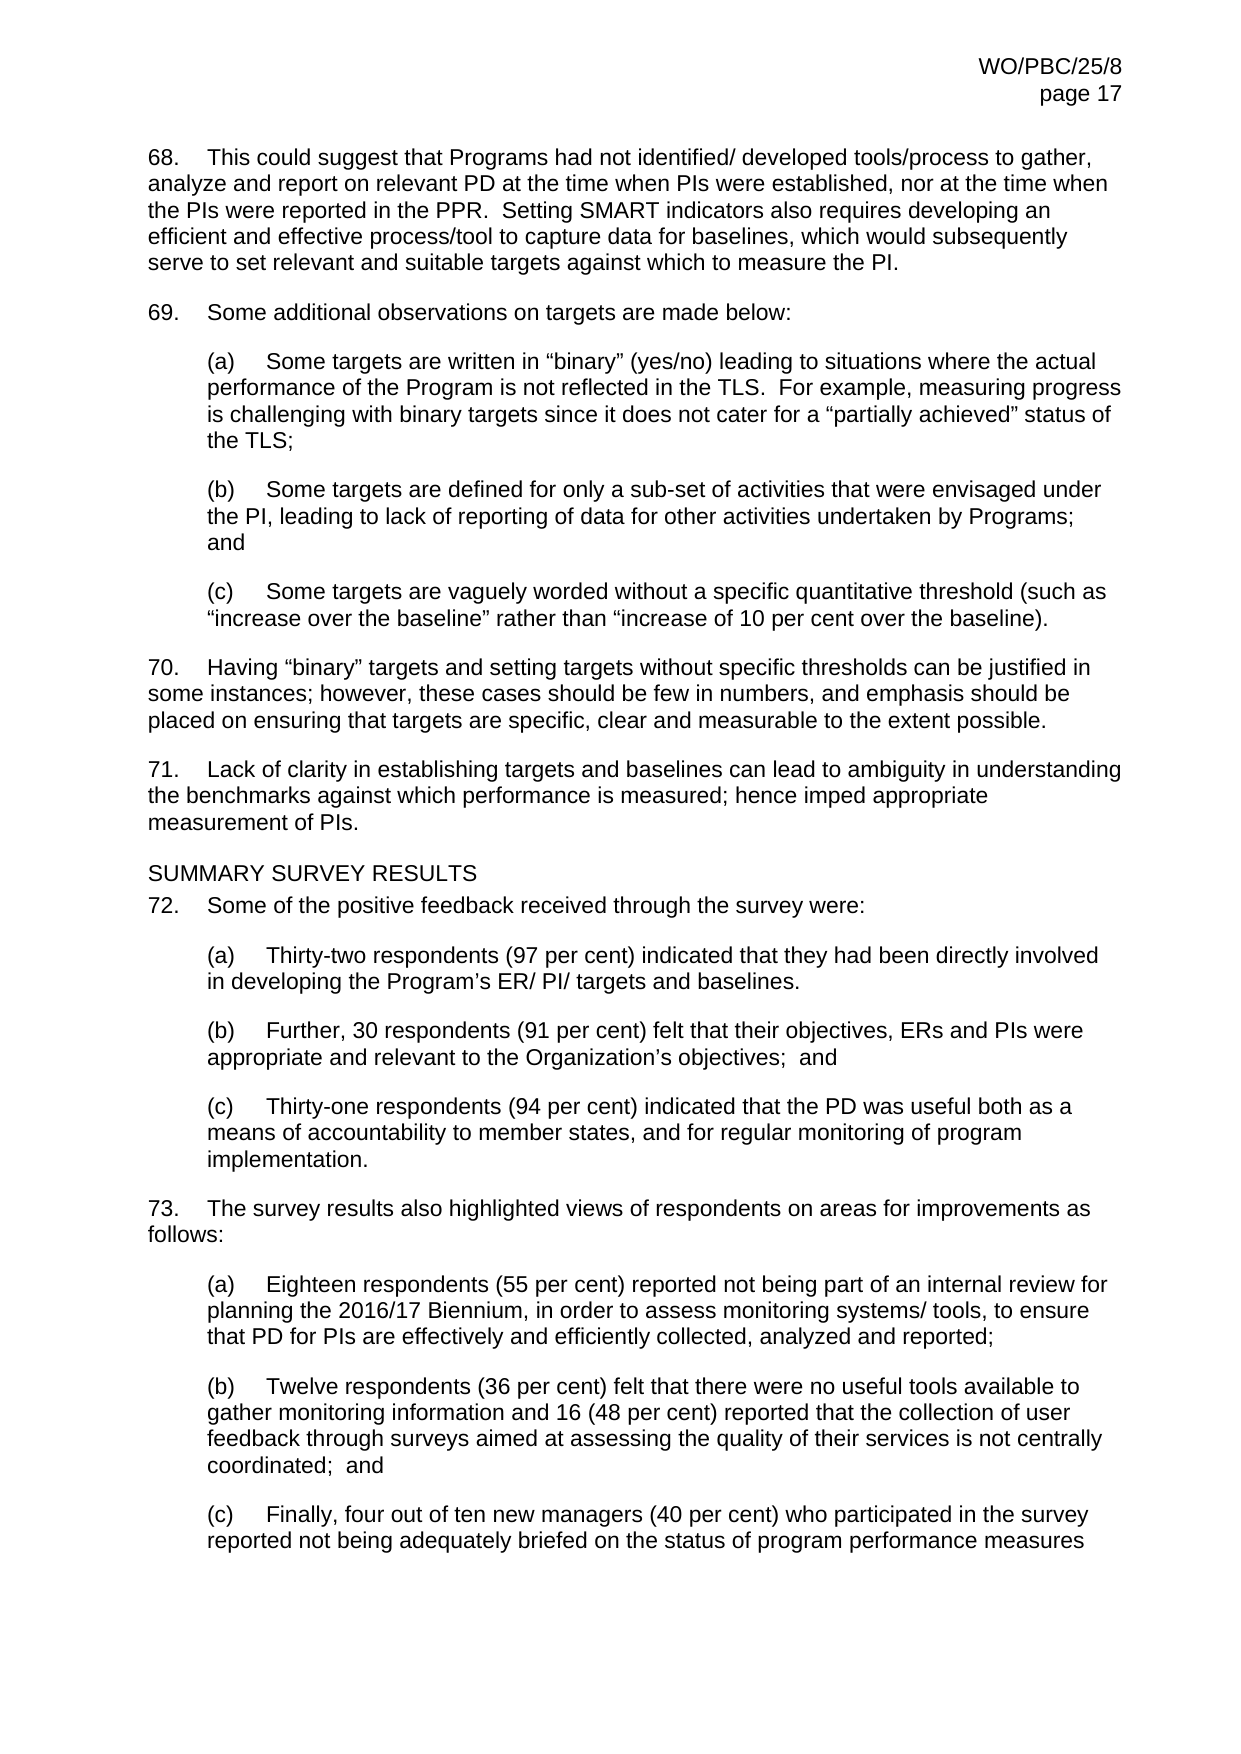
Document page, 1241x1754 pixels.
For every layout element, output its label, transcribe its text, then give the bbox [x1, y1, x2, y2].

text The survey results also highlighted views of respondents on areas for improvements as follows: [148, 1195, 1122, 1248]
list Twelve respondents (36 per cent) felt that there were no useful tools available to gather monitoring information and 16 (48 per cent) reported that the collection of user feedback through surveys aimed at assessing the quality of their services is not centrally coordinated; and [207, 1373, 1122, 1478]
list Thirty-one respondents (94 per cent) indicated that the PD was useful both as a means of accountability to member states, and for regular monitoring of program implementation. [207, 1093, 1122, 1172]
text Having “binary” targets and setting targets without specific thresholds can be justified in some instances; however, these cases should be few in numbers, and emphasis should be placed on ensuring that targets are specific, clear and measurable to the extent possible. [148, 654, 1122, 733]
list Eighteen respondents (55 per cent) reported not being part of an internal review for planning the 2016/17 Biennium, in order to assess monitoring systems/ tools, to ensure that PD for PIs are effectively and efficiently collected, analyzed and reported; [207, 1271, 1122, 1350]
list Thirty-two respondents (97 per cent) indicated that they had been directly involved in developing the Program’s ER/ PI/ targets and baselines. [207, 942, 1122, 994]
list Further, 30 respondents (91 per cent) felt that their objectives, ERs and PIs were appropriate and relevant to the Organization’s objectives; and [207, 1017, 1122, 1070]
text Lack of clarity in establishing targets and baselines can lead to ambiguity in understanding the benchmarks against which performance is measured; hence imped appropriate measurement of PIs. [148, 756, 1122, 835]
list Some targets are defined for only a sub-set of activities that were envisaged under the PI, leading to lack of reporting of data for other activities undertaken by Programs; and [207, 476, 1122, 555]
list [207, 1501, 1122, 1554]
text Some of the positive feedback received through the survey were: [148, 892, 1122, 919]
subtitle Summary Survey Results [148, 860, 1122, 886]
text Some additional observations on targets are made below: [148, 299, 1122, 325]
text This could suggest that Programs had not identified/ developed tools/process to gather, analyze and report on relevant PD at the time when PIs were established, nor at the time when the PIs were reported in the PPR. Setting SMART indicators also requires developing an efficient and effective process/tool to capture data for baselines, which would subsequently serve to set relevant and suitable targets against which to measure the PI. [148, 144, 1122, 276]
list Some targets are vaguely worded without a specific quantitative threshold (such as “increase over the baseline” rather than “increase of 10 per cent over the baseline). [207, 578, 1122, 631]
list Some targets are written in “binary” (yes/no) leading to situations where the actual performance of the Program is not reflected in the TLS. For example, measuring progress is challenging with binary targets since it does not cater for a “partially achieved” status of the TLS; [207, 348, 1122, 453]
